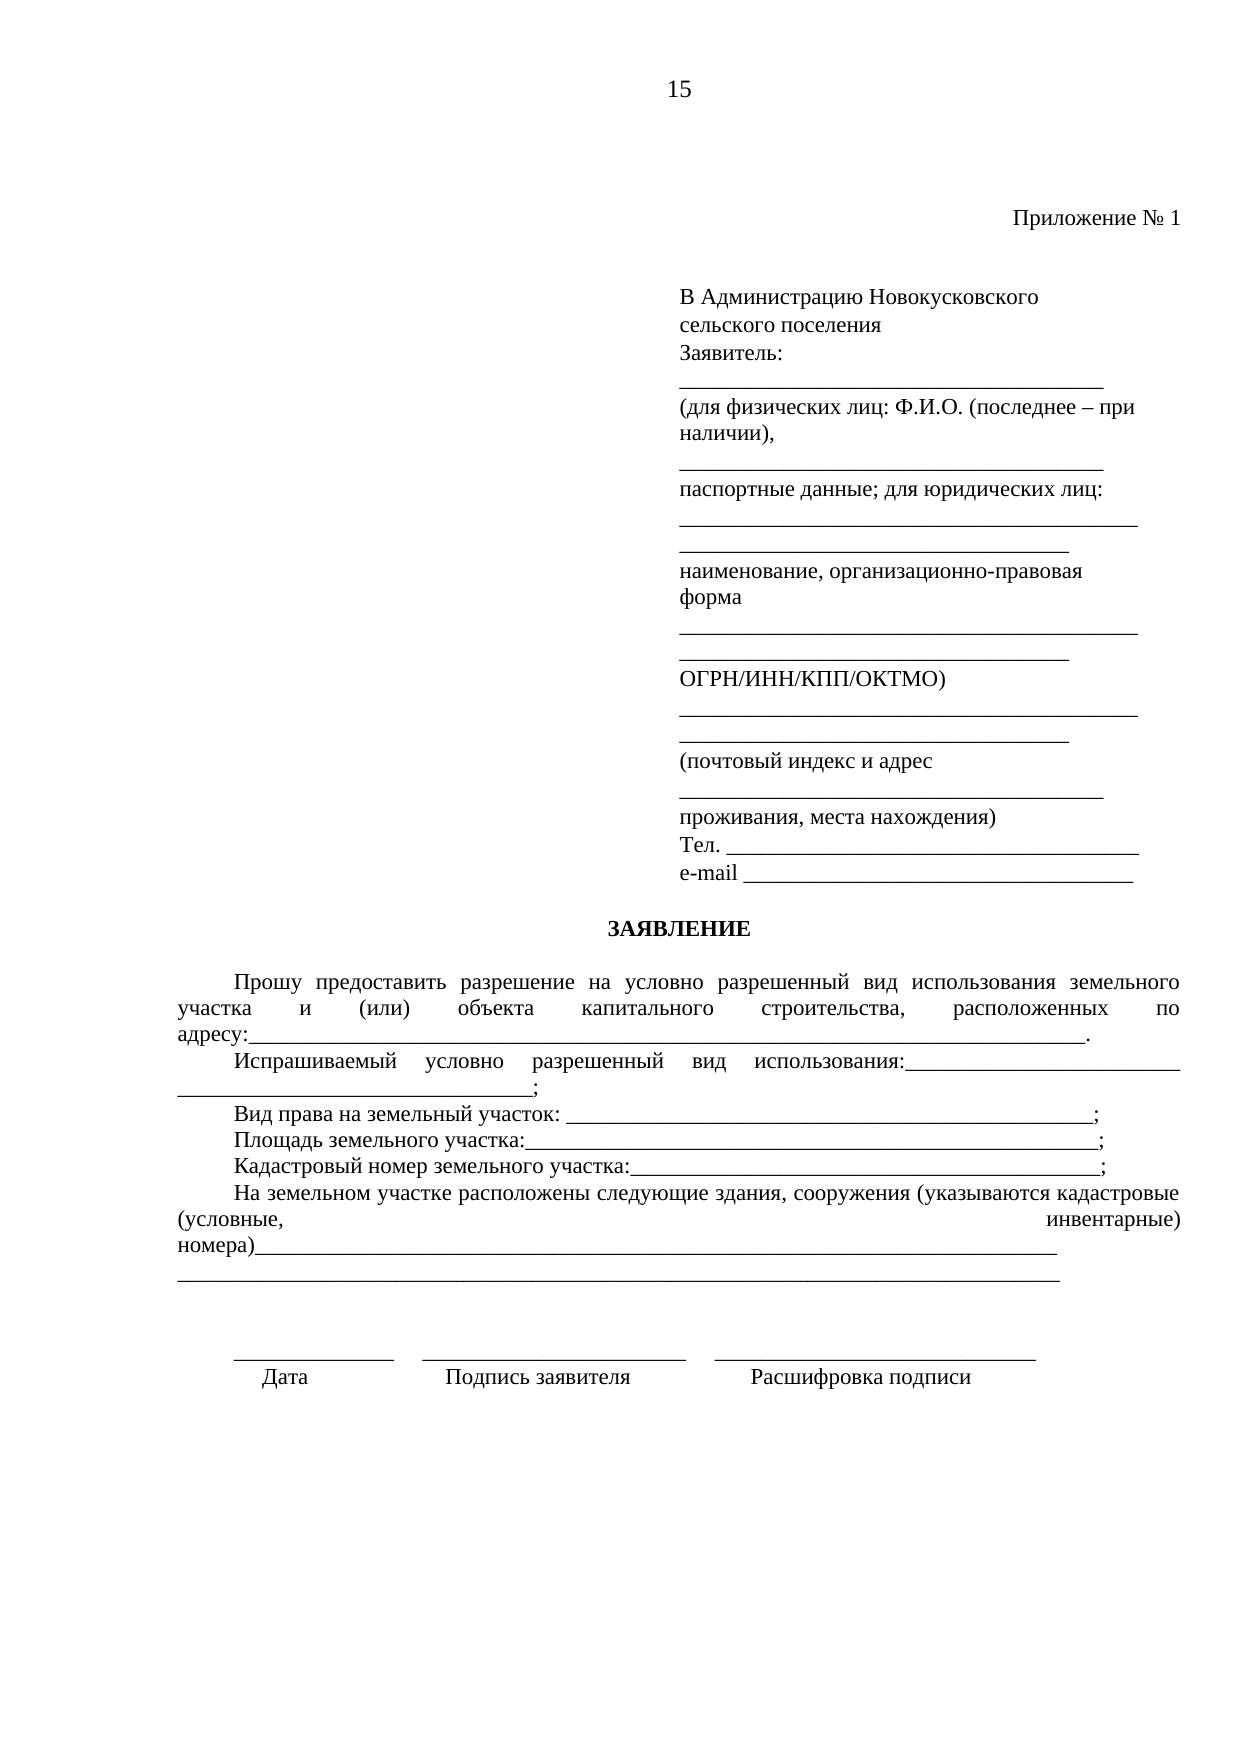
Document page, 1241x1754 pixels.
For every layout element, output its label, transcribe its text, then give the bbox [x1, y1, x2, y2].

text __________________________________________________________________________ [679, 503, 1144, 556]
text ОГРН/ИНН/КПП/ОКТМО) [679, 665, 1144, 692]
text На земельном участке расположены следующие здания, сооружения (указываются кадастровые (условные, инвентарные) номера)______________________________________________________________________ _____________________________________________________________________________ [177, 1179, 1181, 1284]
text (почтовый индекс и адрес [679, 747, 1144, 774]
text наименование, организационно-правовая форма [679, 557, 1144, 610]
text Тел. ____________________________________ [679, 831, 1144, 857]
text _____________________________________ [679, 775, 1144, 801]
text Кадастровый номер земельного участка:_________________________________________; [177, 1152, 1181, 1179]
text Приложение № 1 [177, 203, 1181, 230]
text __________________________________________________________________________ [679, 611, 1144, 664]
text ______________ _______________________ ____________________________ [177, 1337, 1181, 1363]
text Заявитель: _____________________________________ [679, 339, 1144, 392]
text _____________________________________ [679, 447, 1144, 473]
text __________________________________________________________________________ [679, 693, 1144, 746]
text проживания, места нахождения) [679, 803, 1144, 829]
text e-mail __________________________________ [679, 858, 1144, 885]
text Дата Подпись заявителя Расшифровка подписи [177, 1363, 1181, 1389]
text Вид права на земельный участок: ______________________________________________; [177, 1099, 1181, 1126]
text (для физических лиц: Ф.И.О. (последнее – при наличии), [679, 393, 1144, 446]
text В Администрацию Новокусковского [679, 283, 1144, 309]
text Площадь земельного участка:__________________________________________________; [177, 1126, 1181, 1152]
text ЗАЯВЛЕНИЕ [177, 915, 1181, 941]
text Прошу предоставить разрешение на условно разрешенный вид использования земельного участка и (или) объекта капитального строительства, расположенных по адресу:_________________________________________________________________________. [177, 968, 1181, 1047]
text Испрашиваемый условно разрешенный вид использования:________________________ _______________________________; [177, 1047, 1181, 1099]
text сельского поселения [679, 311, 1144, 337]
text паспортные данные; для юридических лиц: [679, 475, 1144, 501]
